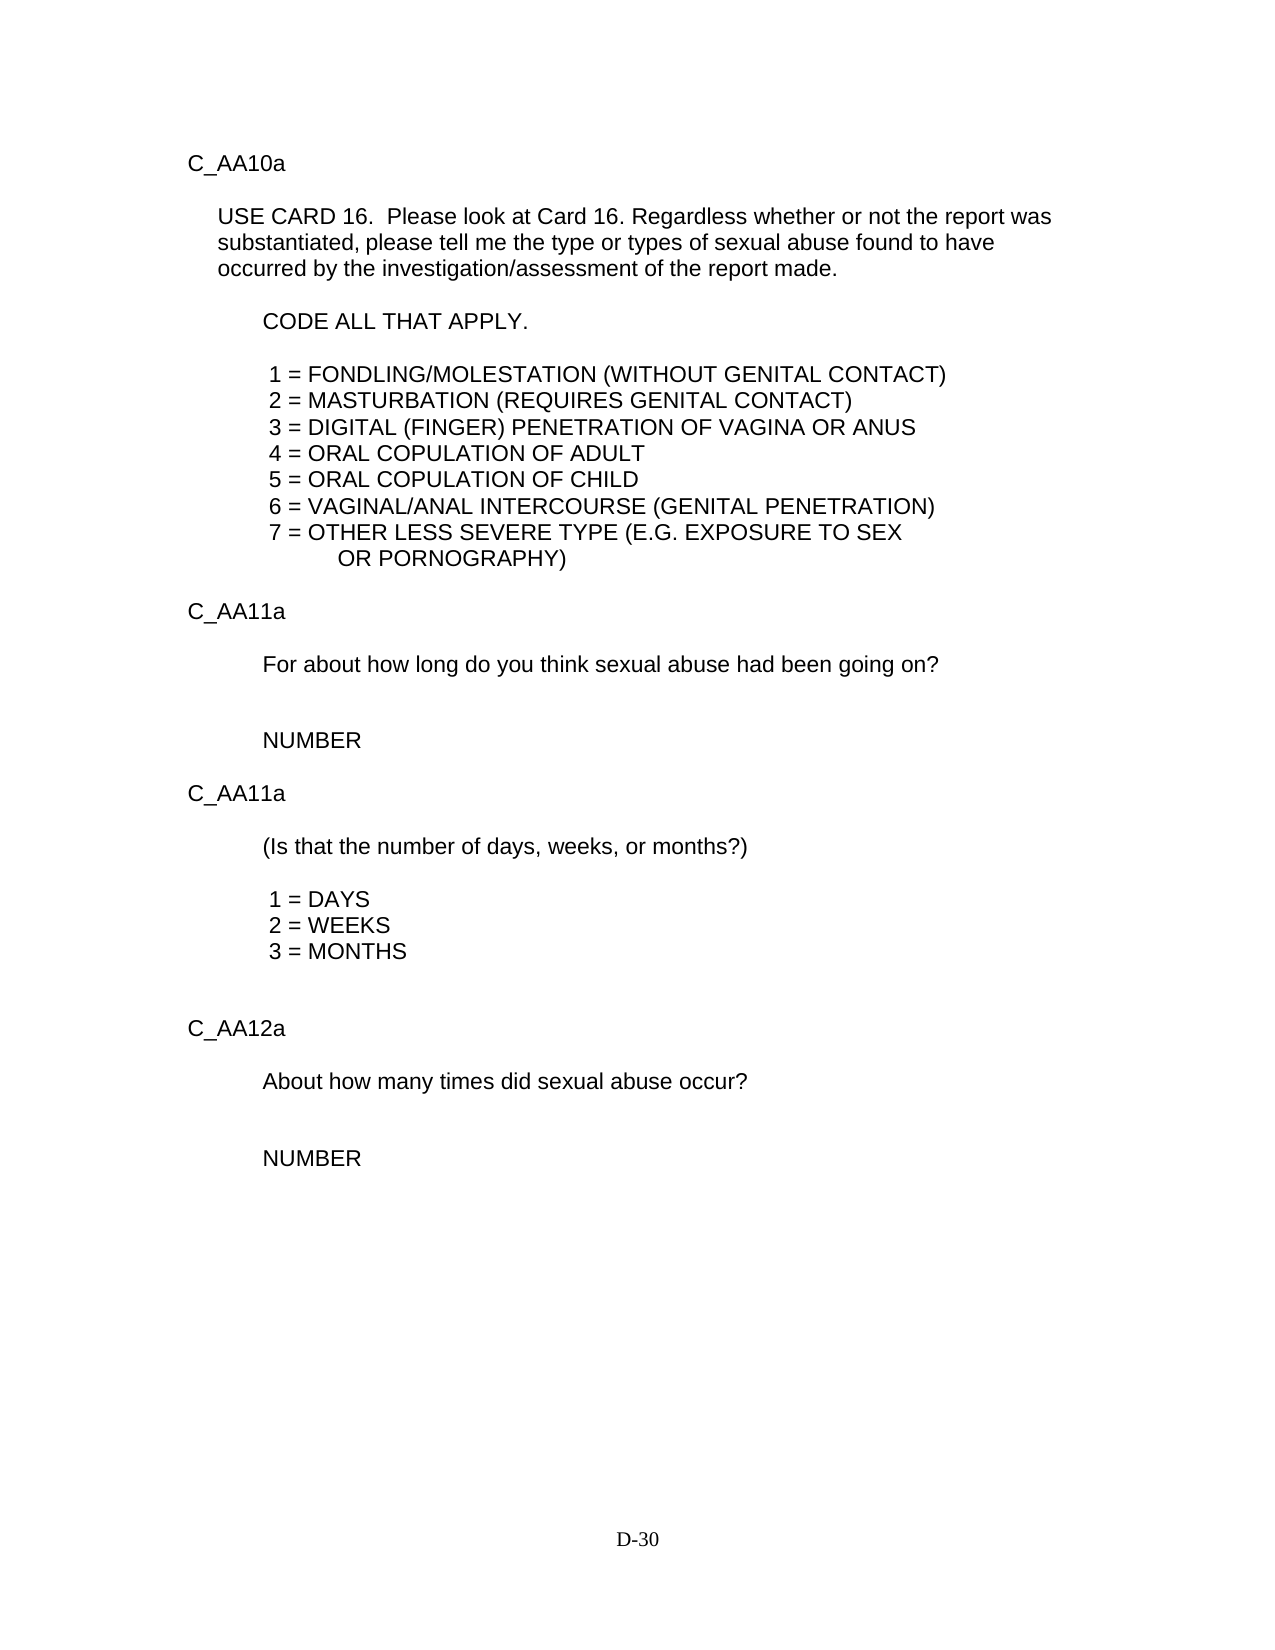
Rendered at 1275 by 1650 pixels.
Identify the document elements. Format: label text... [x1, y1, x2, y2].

text C_AA11a [187, 598, 1087, 624]
text OR PORNOGRAPHY) [187, 545, 1087, 572]
text 3 = MONTHS [187, 938, 1087, 965]
text 5 = ORAL COPULATION OF CHILD [187, 466, 1087, 493]
text 3 = DIGITAL (FINGER) PENETRATION OF VAGINA OR ANUS [187, 413, 1087, 440]
text CODE ALL THAT APPLY. [187, 308, 1087, 334]
text 2 = WEEKS [187, 912, 1087, 938]
text 1 = FONDLING/MOLESTATION (WITHOUT GENITAL CONTACT) [187, 361, 1087, 387]
text C_AA10a [187, 150, 1087, 176]
text 4 = ORAL COPULATION OF ADULT [187, 440, 1087, 466]
text 1 = DAYS [187, 886, 1087, 912]
text (Is that the number of days, weeks, or months?) [187, 833, 1087, 859]
text For about how long do you think sexual abuse had been going on? [187, 651, 1087, 677]
text 2 = MASTURBATION (REQUIRES GENITAL CONTACT) [187, 387, 1087, 413]
text About how many times did sexual abuse occur? [187, 1068, 1087, 1094]
text USE CARD 16. Please look at Card 16. Regardless whether or not the report was substantiated, please tell me the type or types of sexual abuse found to have occurred by the investigation/assessment of the report made. [217, 203, 1087, 282]
text NUMBER [187, 727, 1087, 754]
text C_AA12a [187, 1015, 1087, 1041]
text C_AA11a [187, 780, 1087, 807]
text 6 = VAGINAL/ANAL INTERCOURSE (GENITAL PENETRATION) [187, 493, 1087, 519]
text 7 = OTHER LESS SEVERE TYPE (E.G. EXPOSURE TO SEX [187, 519, 1087, 545]
text NUMBER [187, 1144, 1087, 1171]
